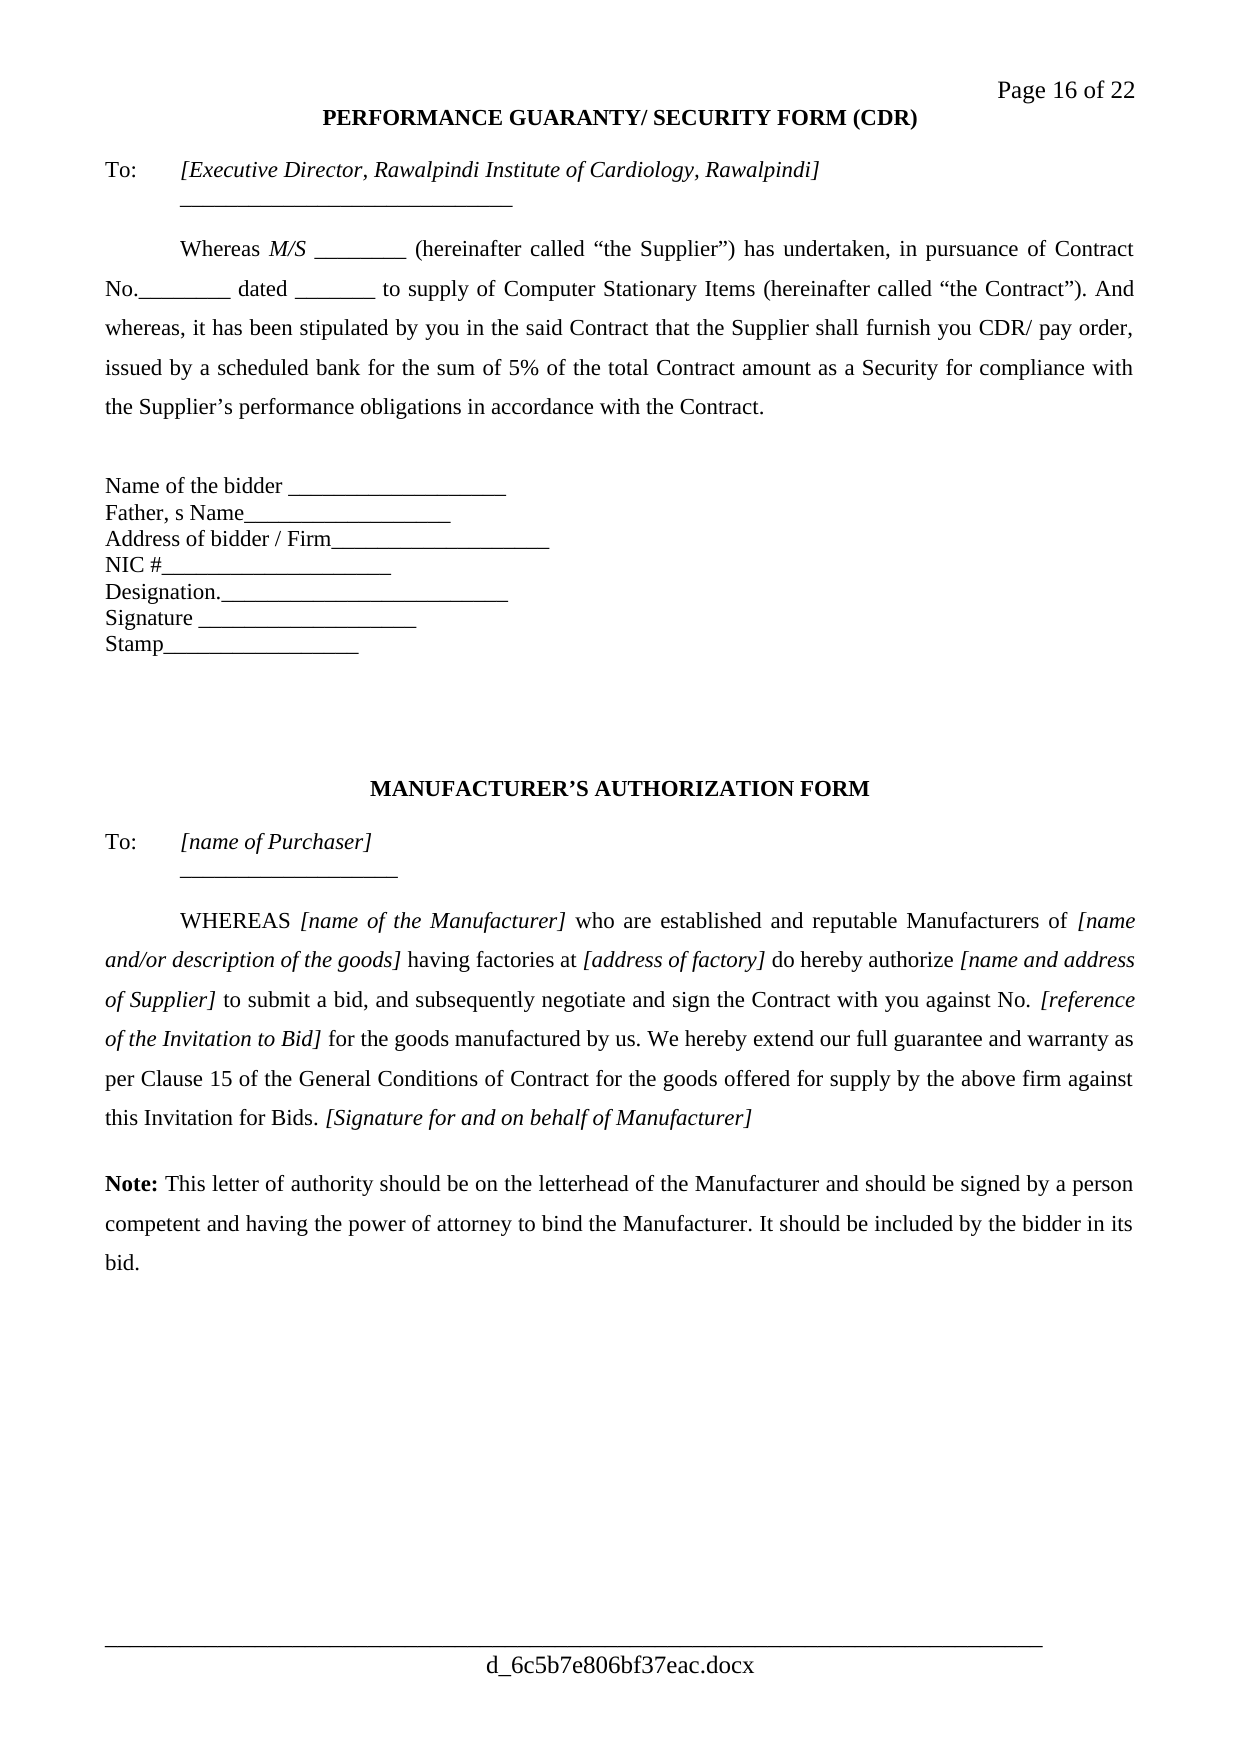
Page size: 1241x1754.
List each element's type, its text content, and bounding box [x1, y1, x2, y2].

text To: [Executive Director, Rawalpindi Institute of Cardiology, Rawalpindi] [105, 156, 1135, 183]
text Signature ___________________ [105, 604, 1135, 631]
text Designation._________________________ [105, 578, 1135, 604]
text Note: This letter of authority should be on the letterhead of the Manufacturer and should be signed by a person competent and having the power of attorney to bind the Manufacturer. It should be included by the bidder in its bid. [105, 1170, 1135, 1276]
text ___________________ [105, 854, 1135, 881]
text WHEREAS [name of the Manufacturer] who are established and reputable Manufacturers of [name and/or description of the goods] having factories at [address of factory] do hereby authorize [name and address of Supplier] to submit a bid, and subsequently negotiate and sign the Contract with you against No. [reference of the Invitation to Bid] for the goods manufactured by us. We hereby extend our full guarantee and warranty as per Clause 15 of the General Conditions of Contract for the goods offered for supply by the above firm against this Invitation for Bids. [Signature for and on behalf of Manufacturer] [105, 907, 1135, 1131]
text Address of bidder / Firm___________________ [105, 525, 1135, 551]
text Father, s Name__________________ [105, 499, 1135, 525]
text _____________________________ [105, 183, 1135, 209]
text Stamp_________________ [105, 631, 1135, 657]
text To: [name of Purchaser] [105, 828, 1135, 854]
text Name of the bidder ___________________ [105, 472, 1135, 499]
text PERFORMANCE GUARANTY/ SECURITY FORM (CDR) [105, 104, 1135, 130]
text MANUFACTURER’S AUTHORIZATION FORM [105, 775, 1135, 802]
text Whereas M/S ________ (hereinafter called “the Supplier”) has undertaken, in pursuance of Contract No.________ dated _______ to supply of Computer Stationary Items (hereinafter called “the Contract”). And whereas, it has been stipulated by you in the said Contract that the Supplier shall furnish you CDR/ pay order, issued by a scheduled bank for the sum of 5% of the total Contract amount as a Security for compliance with the Supplier’s performance obligations in accordance with the Contract. [105, 236, 1135, 420]
text NIC #____________________ [105, 551, 1135, 578]
